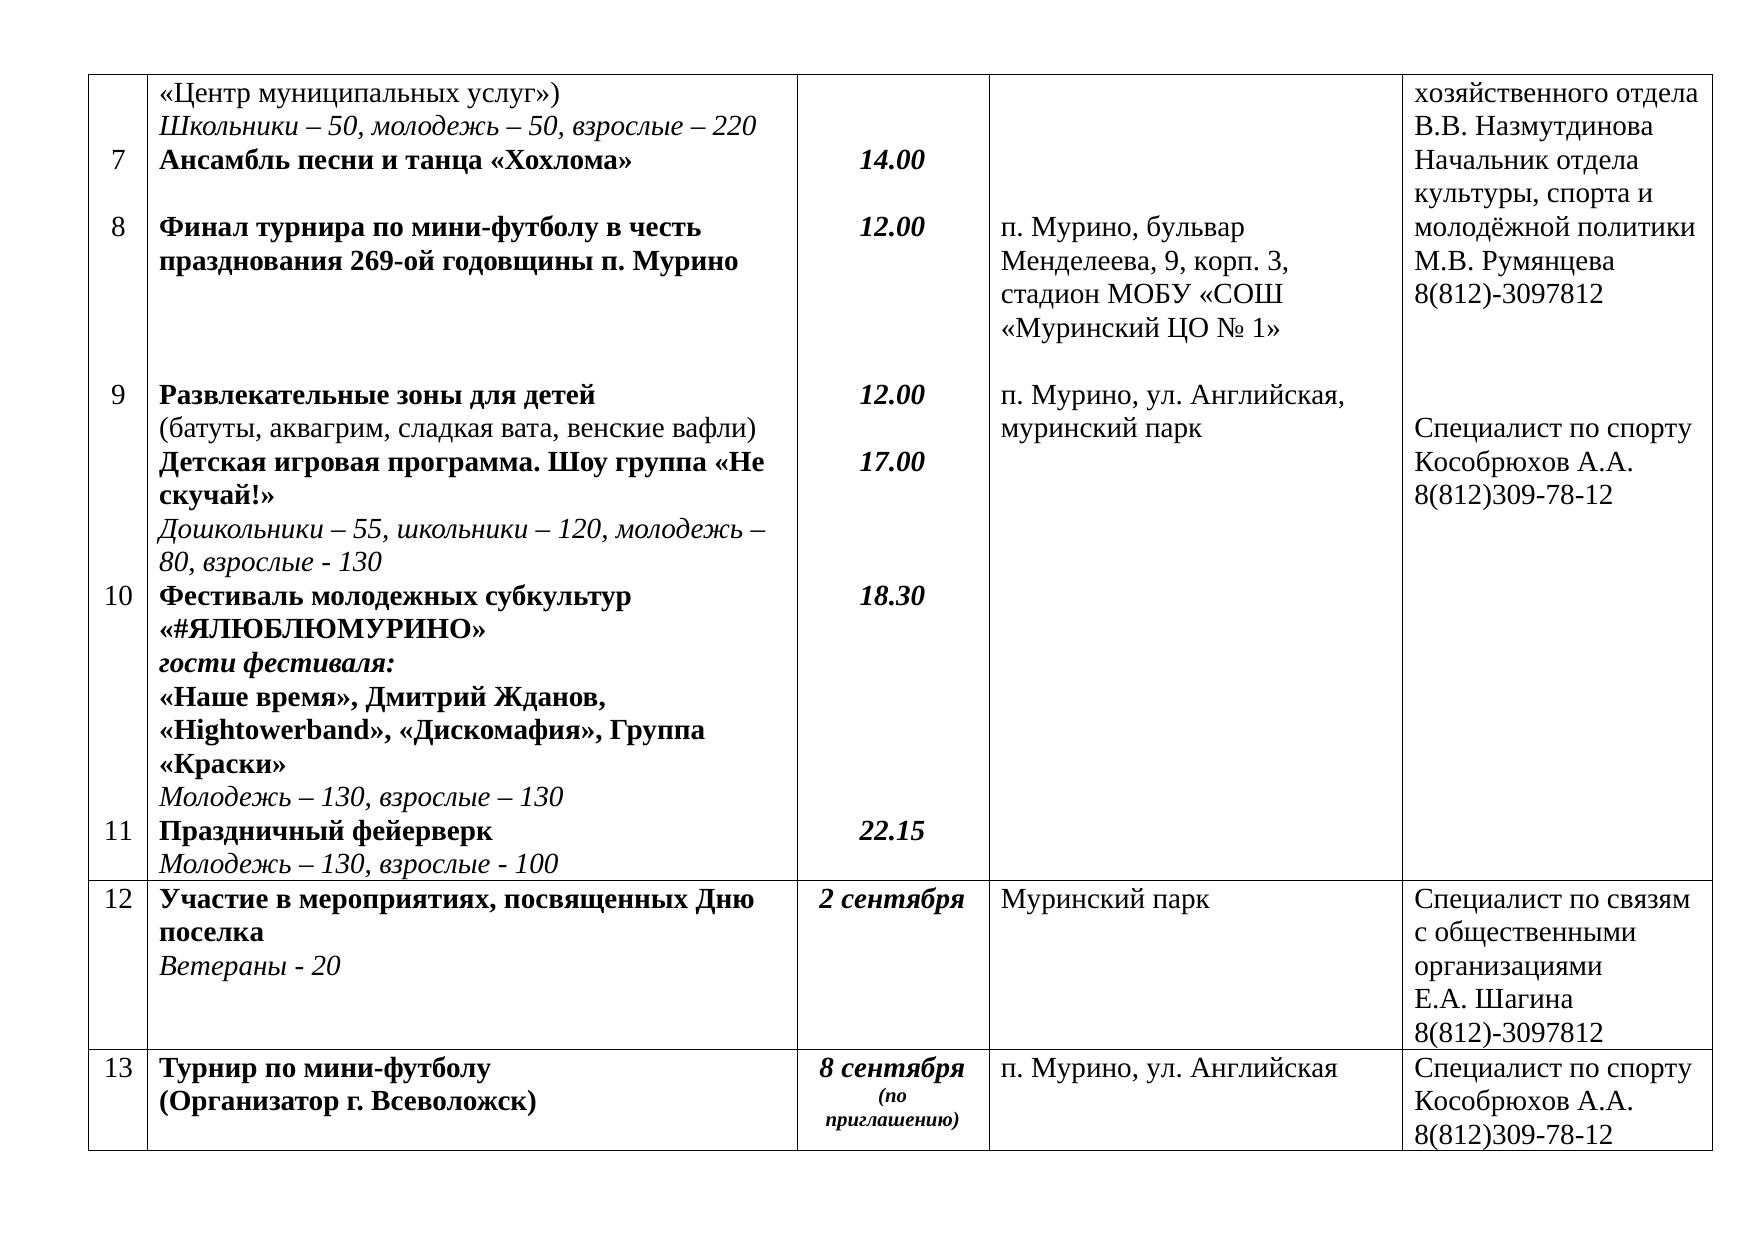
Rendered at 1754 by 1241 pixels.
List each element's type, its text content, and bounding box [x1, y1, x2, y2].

table_cell п. Мурино, ул. Английская [990, 1050, 1402, 1150]
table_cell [148, 75, 797, 880]
table_cell Турнир по мини-футболу (Организатор г. Всеволожск) [148, 1050, 797, 1150]
table_cell Специалист по связям с общественными организациями Е.А. Шагина 8(812)-3097812 [1403, 881, 1712, 1049]
table_cell 8 сентября (по приглашению) [798, 1050, 989, 1150]
table_cell 5 6 7 8 9 10 11 [89, 75, 147, 880]
table_cell 2 сентября [798, 881, 989, 1049]
table_cell 13 [89, 1050, 147, 1150]
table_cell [990, 75, 1402, 880]
table_cell 12 [89, 881, 147, 1049]
table_cell Специалист по спорту Кособрюхов А.А. 8(812)309-78-12 [1403, 1050, 1712, 1150]
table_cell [798, 75, 989, 880]
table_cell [1403, 75, 1712, 880]
table_cell Муринский парк [990, 881, 1402, 1049]
table_cell Участие в мероприятиях, посвященных Дню поселка Ветераны - 20 [148, 881, 797, 1049]
